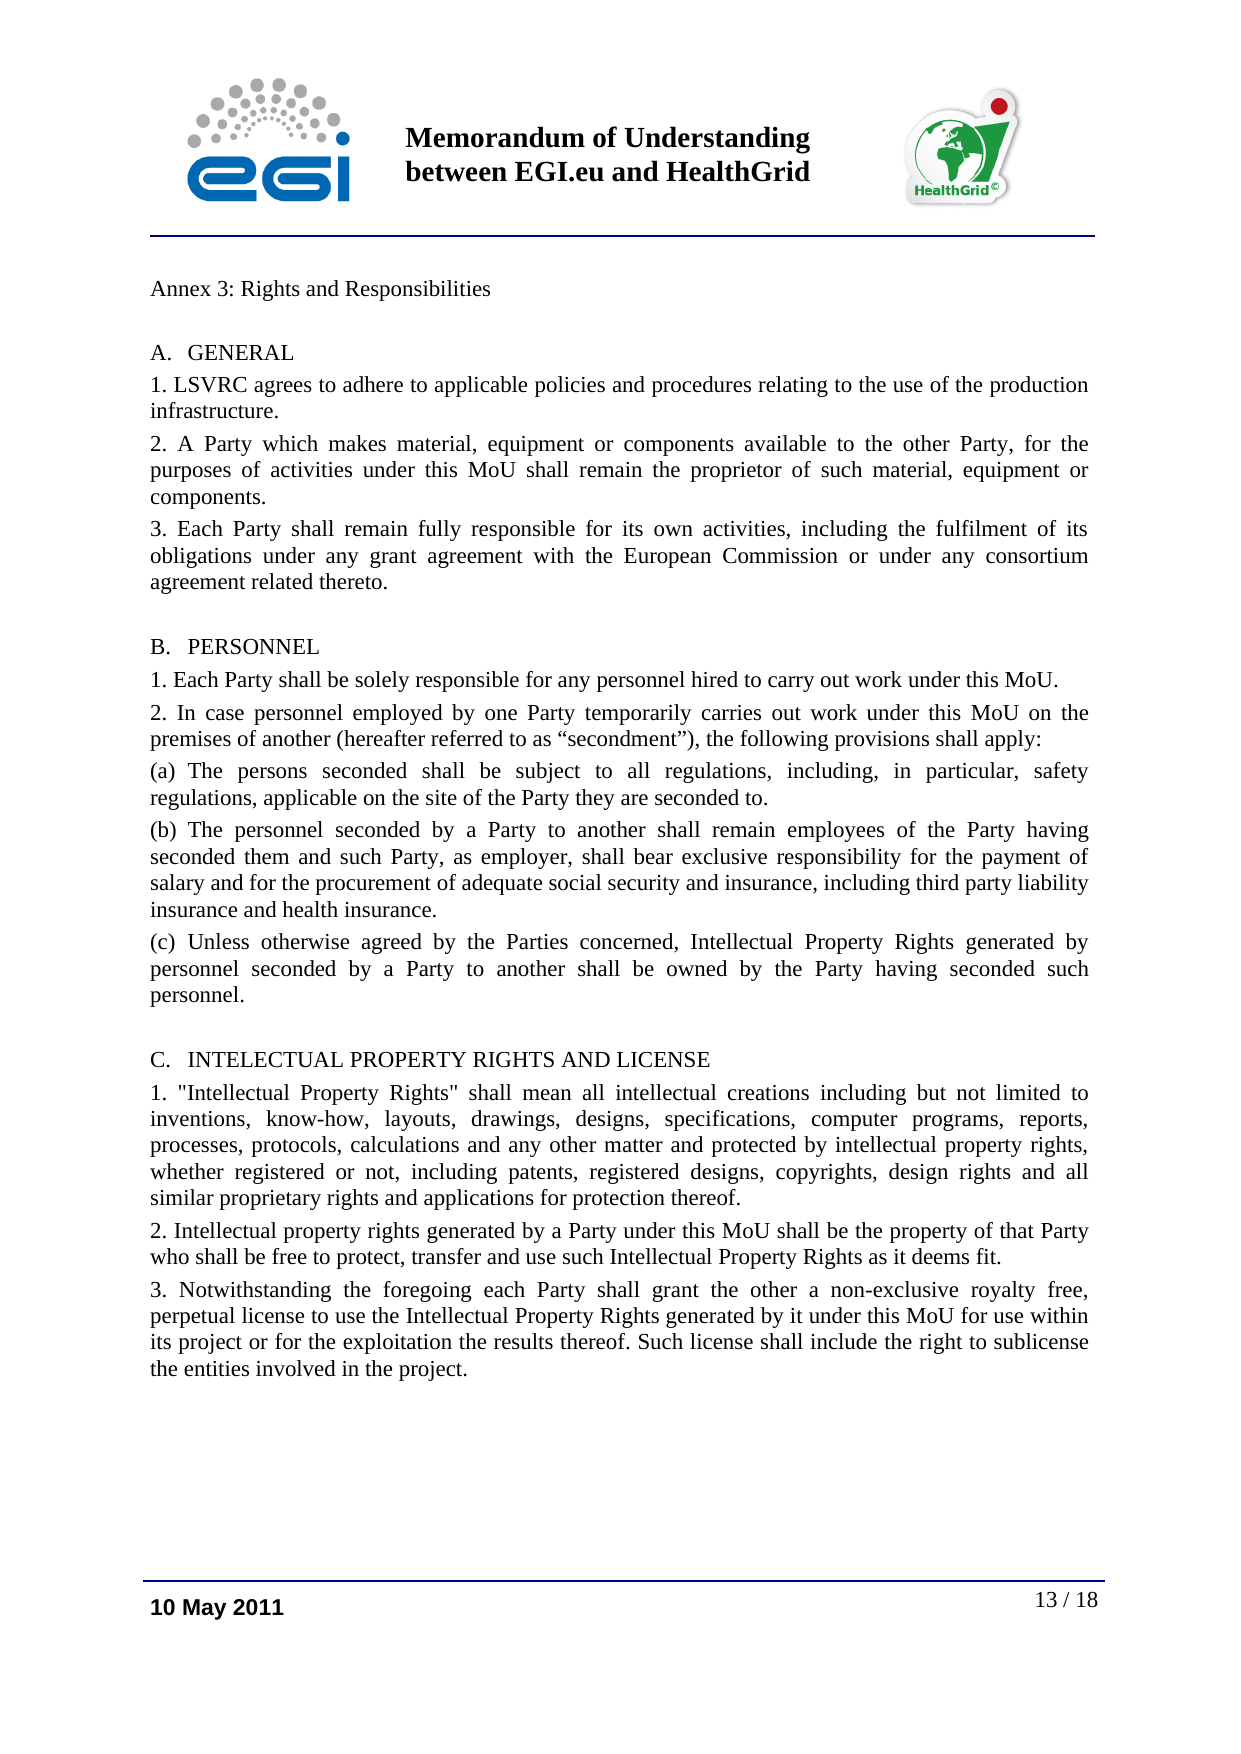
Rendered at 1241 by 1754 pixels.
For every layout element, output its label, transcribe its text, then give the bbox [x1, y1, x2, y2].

text 2. Intellectual property rights generated by a Party under this MoU shall be the property of that Party who shall be free to protect, transfer and use such Intellectual Property Rights as it deems fit. [150, 1217, 1090, 1269]
list GENERAL [150, 339, 1090, 365]
text 1. "Intellectual Property Rights" shall mean all intellectual creations including but not limited to inventions, know-how, layouts, drawings, designs, specifications, computer programs, reports, processes, protocols, calculations and any other matter and protected by intellectual property rights, whether registered or not, including patents, registered designs, copyrights, design rights and all similar proprietary rights and applications for protection thereof. [150, 1079, 1090, 1211]
text (b) The personnel seconded by a Party to another shall remain employees of the Party having seconded them and such Party, as employer, shall bear exclusive responsibility for the payment of salary and for the procurement of adequate social security and insurance, including third party liability insurance and health insurance. [150, 817, 1090, 922]
list PERSONNEL [150, 633, 1090, 660]
text 3. Each Party shall remain fully responsible for its own activities, including the fulfilment of its obligations under any grant agreement with the European Commission or under any consortium agreement related thereto. [150, 516, 1090, 594]
list INTELECTUAL PROPERTY RIGHTS AND LICENSE [150, 1046, 1090, 1072]
text 2. A Party which makes material, equipment or components available to the other Party, for the purposes of activities under this MoU shall remain the proprietor of such material, equipment or components. [150, 430, 1090, 509]
text Annex 3: Rights and Responsibilities [150, 276, 1090, 302]
text (c) Unless otherwise agreed by the Parties concerned, Intellectual Property Rights generated by personnel seconded by a Party to another shall be owned by the Party having seconded such personnel. [150, 928, 1090, 1007]
text 3. Notwithstanding the foregoing each Party shall grant the other a non-exclusive royalty free, perpetual license to use the Intellectual Property Rights generated by it under this MoU for use within its project or for the exploitation the results thereof. Such license shall include the right to sublicense the entities involved in the project. [150, 1276, 1090, 1381]
picture [186, 77, 350, 203]
text 1. LSVRC agrees to adhere to applicable policies and procedures relating to the use of the production infrastructure. [150, 371, 1090, 424]
text 2. In case personnel employed by one Party temporarily carries out work under this MoU on the premises of another (hereafter referred to as “secondment”), the following provisions shall apply: [150, 699, 1090, 751]
text 1. Each Party shall be solely responsible for any personnel hired to carry out work under this MoU. [150, 666, 1090, 692]
text (a) The persons seconded shall be subject to all regulations, including, in particular, safety regulations, applicable on the site of the Party they are seconded to. [150, 758, 1090, 810]
picture [901, 86, 1023, 210]
